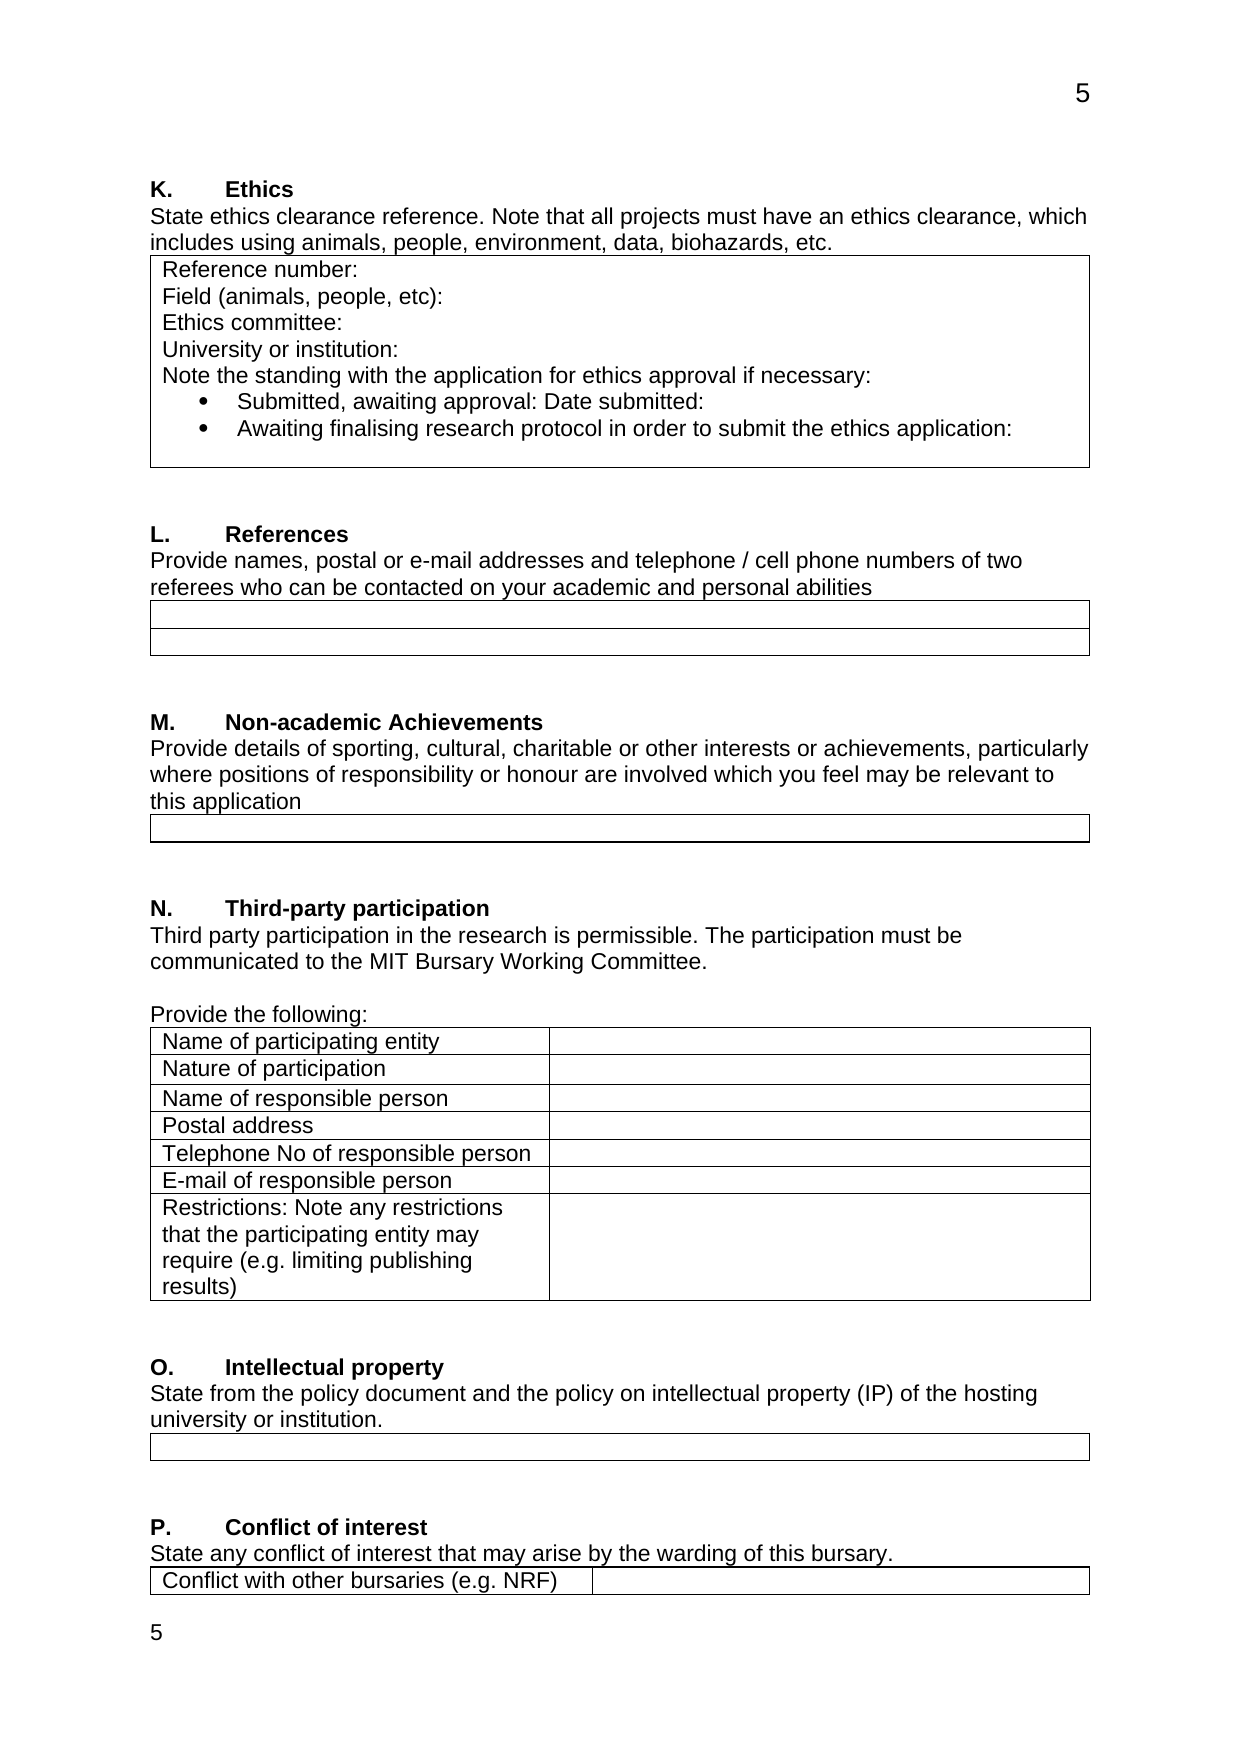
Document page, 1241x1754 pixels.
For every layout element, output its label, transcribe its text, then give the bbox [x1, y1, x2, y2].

table_header [151, 1434, 1089, 1460]
text O. Intellectual property [150, 1353, 1090, 1380]
table_cell Telephone No of responsible person [151, 1140, 549, 1166]
table_header Conflict with other bursaries (e.g. NRF) [151, 1568, 592, 1594]
table_cell [550, 1167, 1090, 1193]
text Third party participation in the research is permissible. The participation must be communicated to the MIT Bursary Working Committee. [150, 922, 1090, 974]
list Non-academic Achievements [150, 709, 1090, 735]
table_cell [550, 1140, 1090, 1166]
table_cell [550, 1112, 1090, 1138]
table_cell Nature of participation [151, 1055, 549, 1084]
table_header [151, 815, 1089, 841]
table_header [151, 601, 1089, 627]
table_header [550, 1028, 1090, 1054]
table_cell E-mail of responsible person [151, 1167, 549, 1193]
text State from the policy document and the policy on intellectual property (IP) of the hosting university or institution. [150, 1380, 1090, 1432]
table_cell Postal address [151, 1112, 549, 1138]
list References [150, 521, 1090, 547]
table_cell [550, 1194, 1090, 1300]
table_cell Restrictions: Note any restrictions that the participating entity may require (e.g. limiting publishing results) [151, 1194, 549, 1300]
text Provide the following: [150, 1001, 1090, 1027]
text State ethics clearance reference. Note that all projects must have an ethics clearance, which includes using animals, people, environment, data, biohazards, etc. [150, 203, 1090, 255]
text State any conflict of interest that may arise by the warding of this bursary. [150, 1540, 1090, 1566]
list Third-party participation [150, 895, 1090, 922]
table_header Reference number: Field (animals, people, etc): Ethics committee: University or institution: Note the standing with the application for ethics approval if necessary: Submitted, awaiting approval: Date submitted: Awaiting finalising research protocol in order to submit the ethics application: [151, 256, 1089, 467]
text P. Conflict of interest [150, 1514, 1090, 1540]
list Ethics [150, 176, 1090, 203]
text Provide details of sporting, cultural, charitable or other interests or achievements, particularly where positions of responsibility or honour are involved which you feel may be relevant to this application [150, 735, 1090, 814]
table_header [593, 1568, 1089, 1594]
table_cell [550, 1085, 1090, 1111]
table_cell [550, 1055, 1090, 1084]
text Provide names, postal or e-mail addresses and telephone / cell phone numbers of two referees who can be contacted on your academic and personal abilities [150, 547, 1090, 600]
table_header Name of participating entity [151, 1028, 549, 1054]
table_cell Name of responsible person [151, 1085, 549, 1111]
table_cell [151, 629, 1089, 655]
